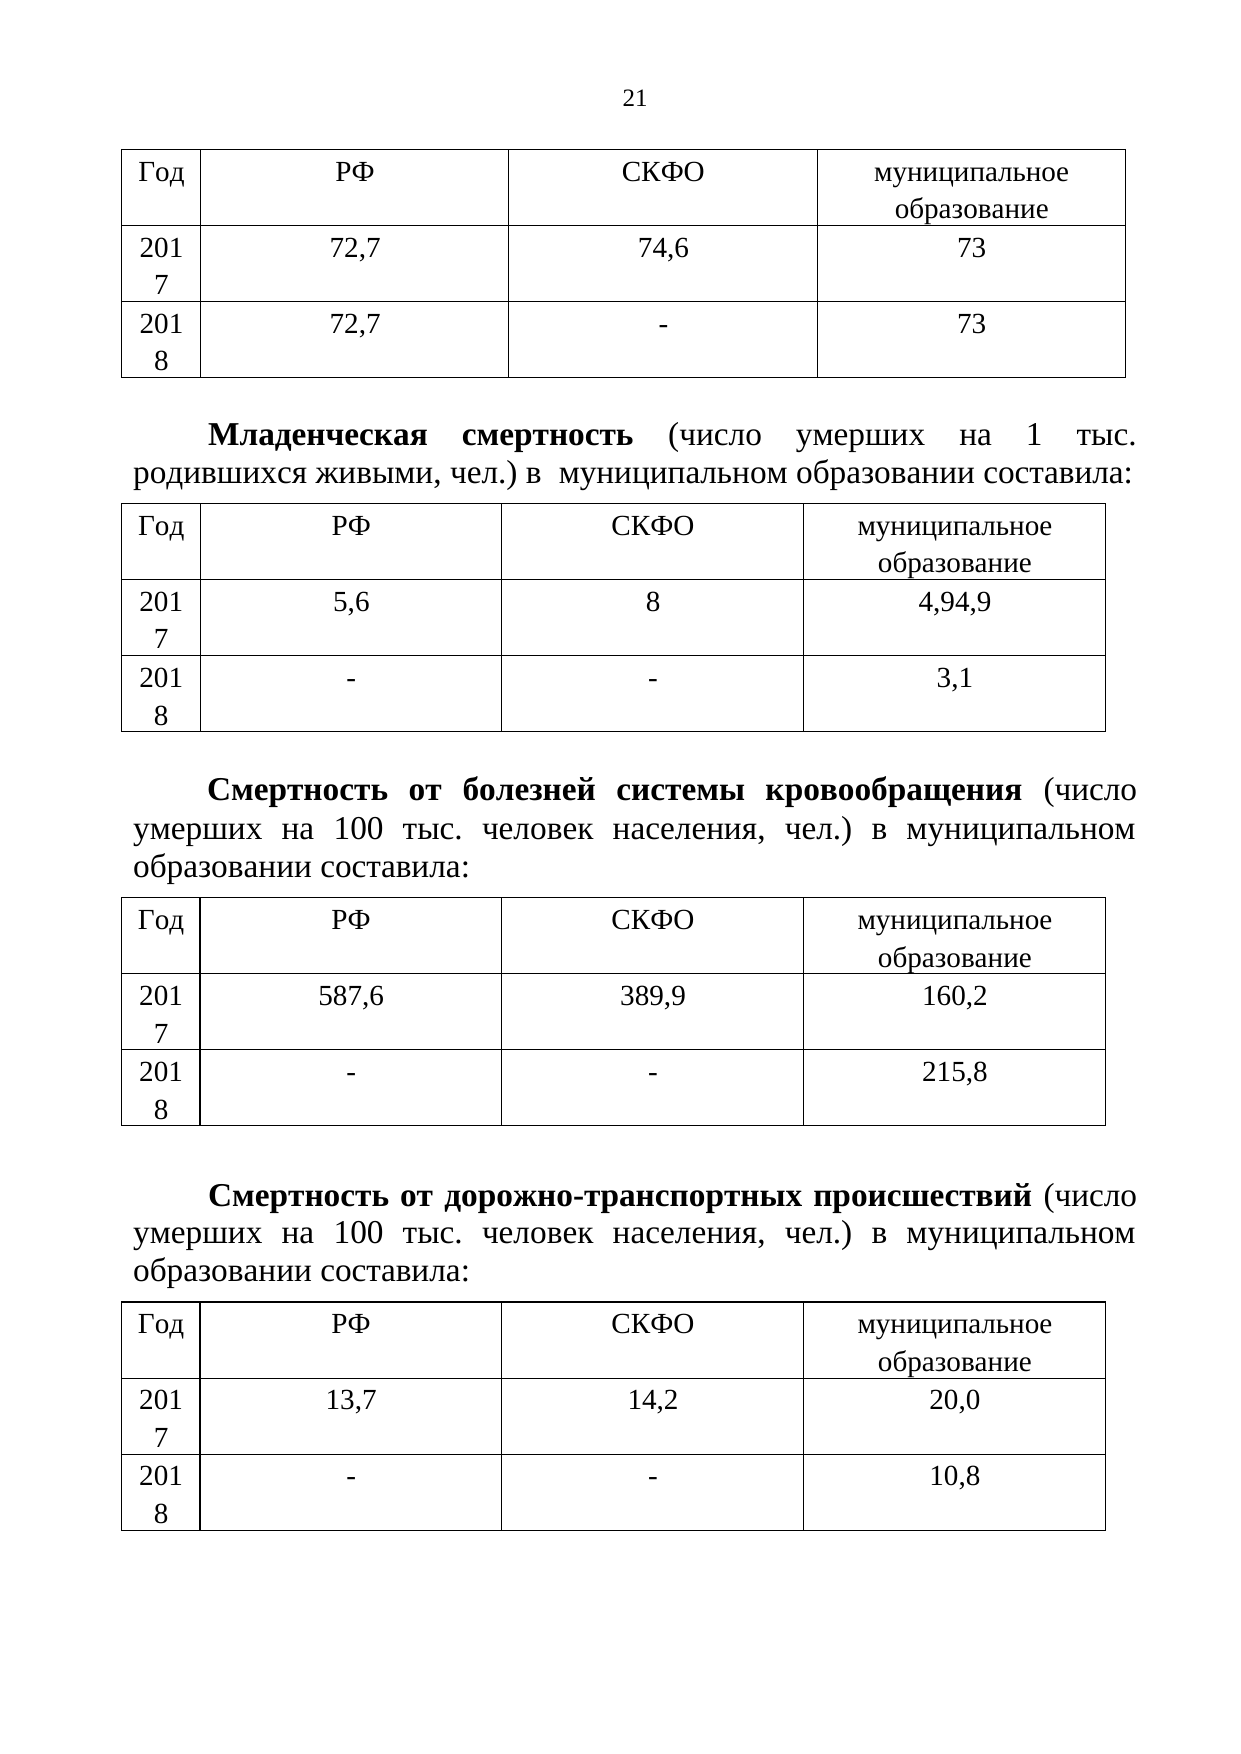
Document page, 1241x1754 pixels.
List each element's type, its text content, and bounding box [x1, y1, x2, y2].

table_cell 160,2 [804, 974, 1105, 1049]
table_cell 10,8 [804, 1455, 1105, 1529]
table_cell 20,0 [804, 1379, 1105, 1453]
table_header СКФО [502, 504, 803, 579]
table_cell 2017 [122, 1379, 199, 1453]
table_cell 2018 [122, 302, 200, 377]
table_cell - [509, 302, 817, 377]
table_cell 74,6 [509, 226, 817, 301]
table_cell 389,9 [502, 974, 803, 1049]
table_cell 5,6 [201, 580, 501, 655]
table_cell 8 [502, 580, 803, 655]
table_header Год [122, 150, 200, 225]
table_cell 587,6 [201, 974, 501, 1049]
table_cell - [201, 1455, 501, 1529]
table_cell 72,7 [201, 226, 508, 301]
table_header РФ [201, 898, 501, 973]
text Младенческая смертность (число умерших на 1 тыс. родившихся живыми, чел.) в муниципальном образовании составила: [133, 416, 1137, 491]
table_header РФ [201, 504, 501, 579]
table_header СКФО [502, 898, 803, 973]
table_header муниципальное образование [804, 504, 1105, 579]
table_cell 13,7 [201, 1379, 501, 1453]
table_cell 2018 [122, 1050, 199, 1125]
table_header РФ [201, 1303, 501, 1377]
table_header Год [122, 504, 200, 579]
table_cell - [502, 1455, 803, 1529]
table_cell 72,7 [201, 302, 508, 377]
table_cell - [201, 1050, 501, 1125]
table_cell 2017 [122, 580, 200, 655]
table_cell 3,1 [804, 656, 1105, 731]
table_header РФ [201, 150, 508, 225]
table_header СКФО [502, 1303, 803, 1377]
table_cell 2018 [122, 1455, 199, 1529]
table_header муниципальное образование [818, 150, 1125, 225]
table_cell 2018 [122, 656, 200, 731]
table_header муниципальное образование [804, 1303, 1105, 1377]
table_cell - [502, 1050, 803, 1125]
table_cell 2017 [122, 974, 199, 1049]
table_cell 215,8 [804, 1050, 1105, 1125]
text Смертность от дорожно-транспортных происшествий (число умерших на 100 тыс. человек населения, чел.) в муниципальном образовании составила: [133, 1176, 1137, 1289]
table_cell - [502, 656, 803, 731]
table_header Год [122, 1303, 199, 1377]
table_cell 73 [818, 226, 1125, 301]
table_cell 73 [818, 302, 1125, 377]
table_cell 2017 [122, 226, 200, 301]
text Смертность от болезней системы кровообращения (число умерших на 100 тыс. человек населения, чел.) в муниципальном образовании составила: [133, 770, 1137, 885]
table_cell - [201, 656, 501, 731]
table_cell 4,94,9 [804, 580, 1105, 655]
table_header Год [122, 898, 199, 973]
table_header муниципальное образование [804, 898, 1105, 973]
table_header СКФО [509, 150, 817, 225]
table_cell 14,2 [502, 1379, 803, 1453]
